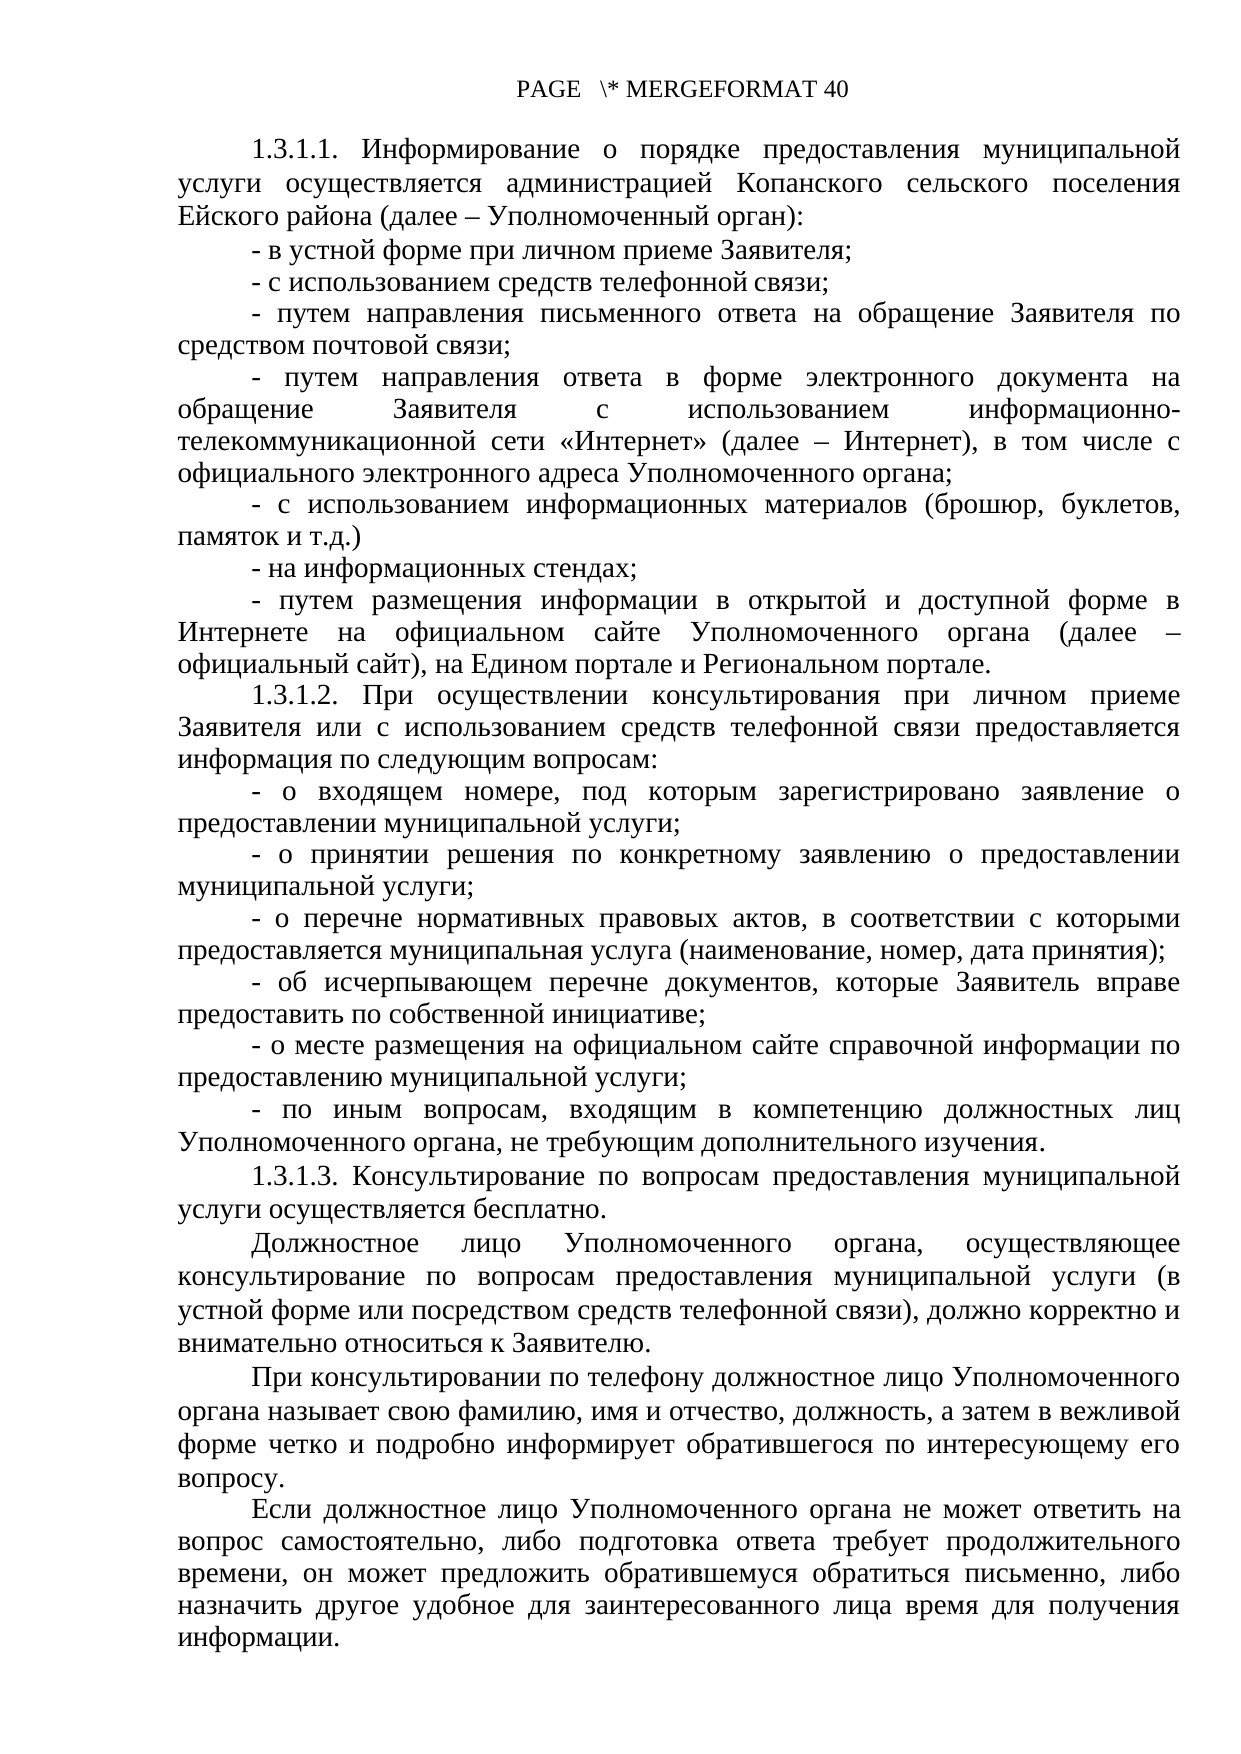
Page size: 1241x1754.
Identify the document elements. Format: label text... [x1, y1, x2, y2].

text Если должностное лицо Уполномоченного органа не может ответить на вопрос самостоятельно, либо подготовка ответа требует продолжительного времени, он может предложить обратившемуся обратиться письменно, либо назначить другое удобное для заинтересованного лица время для получения информации. [177, 1493, 1181, 1652]
text - путем размещения информации в открытой и доступной форме в Интернете на официальном сайте Уполномоченного органа (далее – официальный сайт), на Едином портале и Региональном портале. [177, 584, 1181, 679]
text - с использованием информационных материалов (брошюр, буклетов, памяток и т.д.) [177, 488, 1181, 552]
text - по иным вопросам, входящим в компетенцию должностных лиц Уполномоченного органа, не требующим дополнительного изучения. [177, 1093, 1181, 1158]
text - в устной форме при личном приеме Заявителя; [177, 232, 1181, 266]
text 1.3.1.3. Консультирование по вопросам предоставления муниципальной услуги осуществляется бесплатно. [177, 1158, 1181, 1225]
text 1.3.1.2. При осуществлении консультирования при личном приеме Заявителя или с использованием средств телефонной связи предоставляется информация по следующим вопросам: [177, 679, 1181, 775]
text - об исчерпывающем перечне документов, которые Заявитель вправе предоставить по собственной инициативе; [177, 966, 1181, 1029]
text - путем направления ответа в форме электронного документа на обращение Заявителя с использованием информационно-телекоммуникационной сети «Интернет» (далее – Интернет), в том числе с официального электронного адреса Уполномоченного органа; [177, 361, 1181, 488]
text - о принятии решения по конкретному заявлению о предоставлении муниципальной услуги; [177, 838, 1181, 902]
text - о перечне нормативных правовых актов, в соответствии с которыми предоставляется муниципальная услуга (наименование, номер, дата принятия); [177, 902, 1181, 966]
text При консультировании по телефону должностное лицо Уполномоченного органа называет свою фамилию, имя и отчество, должность, а затем в вежливой форме четко и подробно информирует обратившегося по интересующему его вопросу. [177, 1359, 1181, 1493]
text - с использованием средств телефонной связи; [177, 266, 1181, 297]
text - на информационных стендах; [177, 552, 1181, 584]
text Должностное лицо Уполномоченного органа, осуществляющее консультирование по вопросам предоставления муниципальной услуги (в устной форме или посредством средств телефонной связи), должно корректно и внимательно относиться к Заявителю. [177, 1225, 1181, 1359]
text - о входящем номере, под которым зарегистрировано заявление о предоставлении муниципальной услуги; [177, 775, 1181, 838]
text - о месте размещения на официальном сайте справочной информации по предоставлению муниципальной услуги; [177, 1029, 1181, 1093]
text 1.3.1.1. Информирование о порядке предоставления муниципальной услуги осуществляется администрацией Копанского сельского поселения Ейского района (далее – Уполномоченный орган): [177, 131, 1181, 232]
text - путем направления письменного ответа на обращение Заявителя по средством почтовой связи; [177, 297, 1181, 361]
